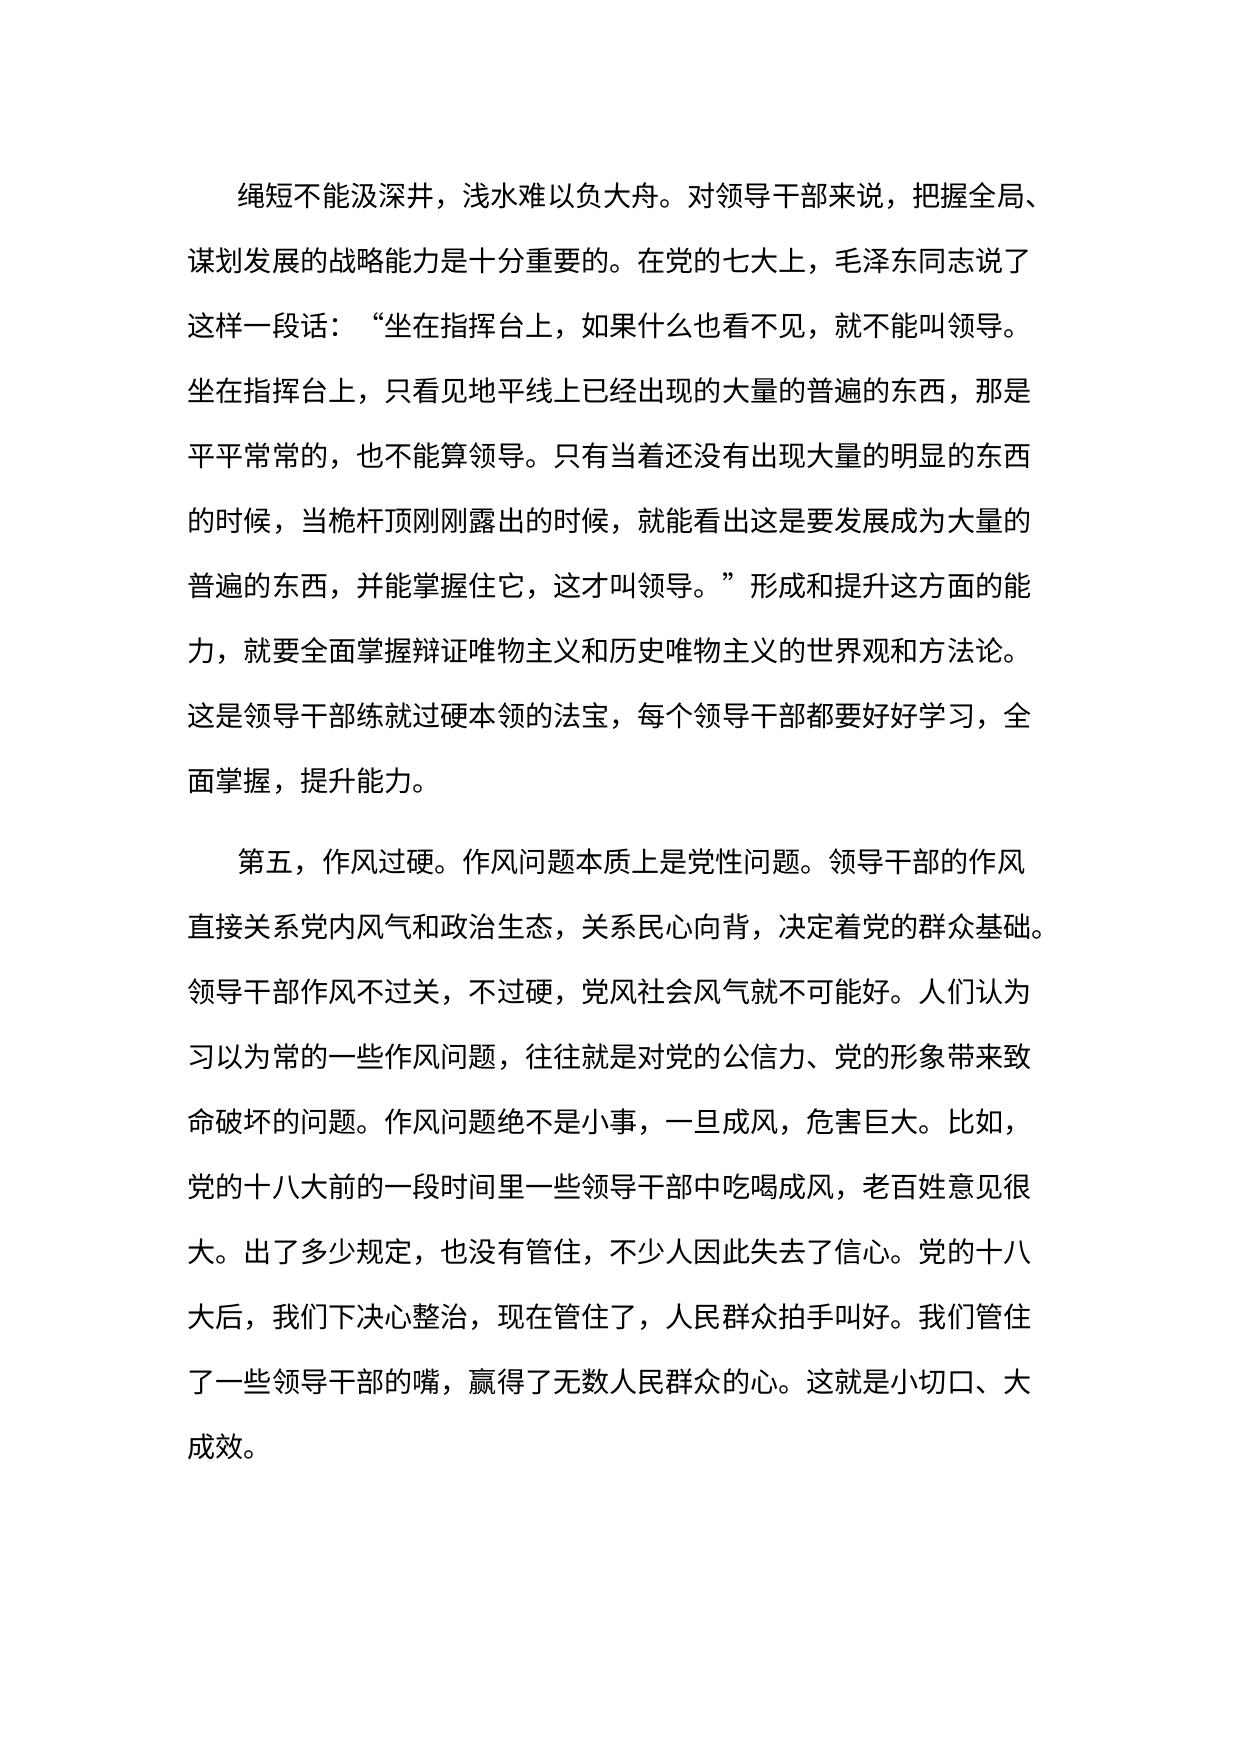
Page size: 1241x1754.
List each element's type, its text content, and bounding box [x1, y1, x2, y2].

text 第五，作风过硬。作风问题本质上是党性问题。领导干部的作风直接关系党内风气和政治生态，关系民心向背，决定着党的群众基础。领导干部作风不过关，不过硬，党风社会风气就不可能好。人们认为习以为常的一些作风问题，往往就是对党的公信力、党的形象带来致命破坏的问题。作风问题绝不是小事，一旦成风，危害巨大。比如，党的十八大前的一段时间里一些领导干部中吃喝成风，老百姓意见很大。出了多少规定，也没有管住，不少人因此失去了信心。党的十八大后，我们下决心整治，现在管住了，人民群众拍手叫好。我们管住了一些领导干部的嘴，赢得了无数人民群众的心。这就是小切口、大成效。 [187, 828, 1053, 1478]
text 绳短不能汲深井，浅水难以负大舟。对领导干部来说，把握全局、谋划发展的战略能力是十分重要的。在党的七大上，毛泽东同志说了这样一段话：“坐在指挥台上，如果什么也看不见，就不能叫领导。坐在指挥台上，只看见地平线上已经出现的大量的普遍的东西，那是平平常常的，也不能算领导。只有当着还没有出现大量的明显的东西的时候，当桅杆顶刚刚露出的时候，就能看出这是要发展成为大量的普遍的东西，并能掌握住它，这才叫领导。”形成和提升这方面的能力，就要全面掌握辩证唯物主义和历史唯物主义的世界观和方法论。这是领导干部练就过硬本领的法宝，每个领导干部都要好好学习，全面掌握，提升能力。 [187, 162, 1053, 812]
